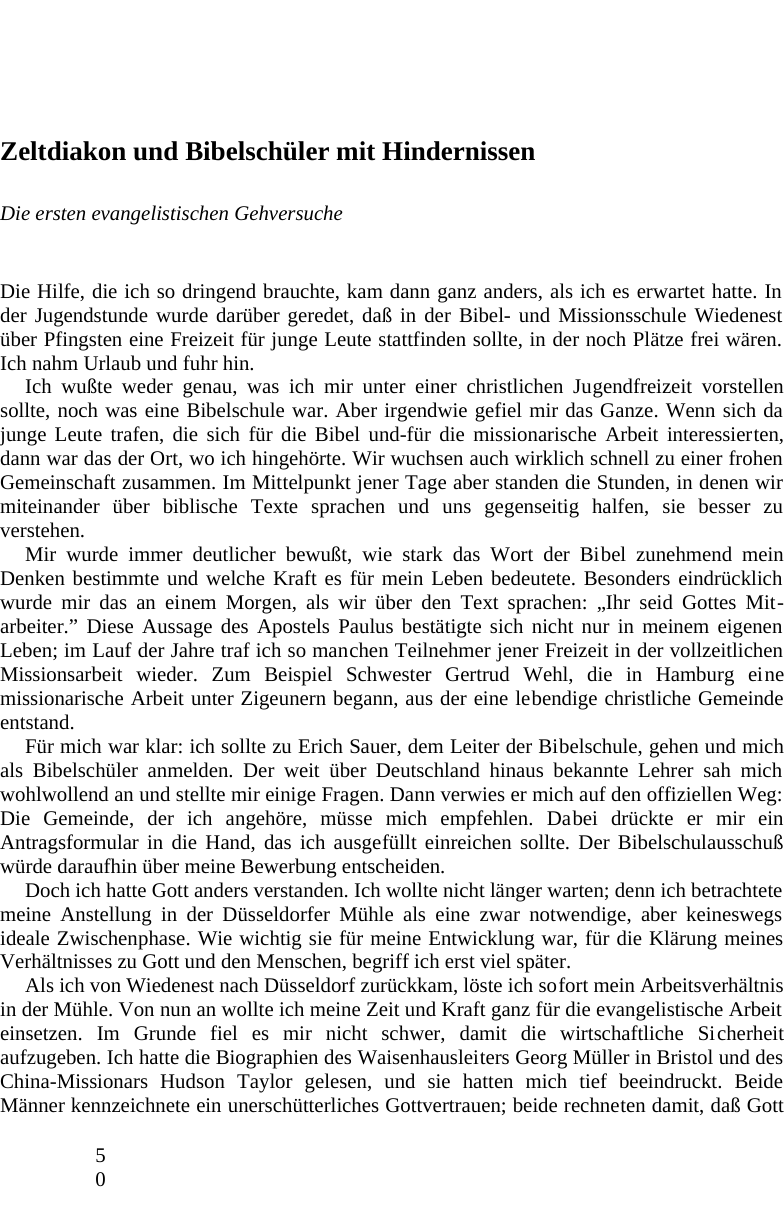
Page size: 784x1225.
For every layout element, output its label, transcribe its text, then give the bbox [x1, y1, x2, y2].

text Für mich war klar: ich sollte zu Erich Sauer, dem Leiter der Bibelschule, gehen und mich als Bibelschüler anmelden. Der weit über Deutschland hinaus bekannte Lehrer sah mich wohlwollend an und stellte mir einige Fragen. Dann verwies er mich auf den offiziellen Weg: Die Gemeinde, der ich angehöre, müsse mich empfehlen. Dabei drückte er mir ein Antragsformular in die Hand, das ich ausgefüllt einreichen sollte. Der Bibelschulausschuß würde daraufhin über meine Bewerbung entscheiden. [0, 734, 784, 878]
text Doch ich hatte Gott anders verstanden. Ich wollte nicht länger warten; denn ich betrachtete meine Anstellung in der Düsseldorfer Mühle als eine zwar notwendige, aber keineswegs ideale Zwischenphase. Wie wichtig sie für meine Entwicklung war, für die Klärung meines Verhältnisses zu Gott und den Menschen, begriff ich erst viel später. [0, 878, 784, 974]
text Mir wurde immer deutlicher bewußt, wie stark das Wort der Bibel zunehmend mein Denken bestimmte und welche Kraft es für mein Leben bedeutete. Besonders eindrücklich wurde mir das an einem Morgen, als wir über den Text sprachen: „Ihr seid Gottes Mitarbeiter.” Diese Aussage des Apostels Paulus bestätigte sich nicht nur in meinem eigenen Leben; im Lauf der Jahre traf ich so manchen Teilnehmer jener Freizeit in der vollzeitlichen Missionsarbeit wieder. Zum Beispiel Schwester Gertrud Wehl, die in Hamburg eine missionarische Arbeit unter Zigeunern begann, aus der eine lebendige christliche Gemeinde entstand. [0, 542, 784, 734]
text Die ersten evangelistischen Gehversuche [0, 203, 784, 224]
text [0, 974, 784, 1117]
text Die Hilfe, die ich so dringend brauchte, kam dann ganz anders, als ich es erwartet hatte. In der Jugendstunde wurde darüber geredet, daß in der Bibel- und Missionsschule Wiedenest über Pfingsten eine Freizeit für junge Leute stattfinden sollte, in der noch Plätze frei wären. Ich nahm Urlaub und fuhr hin. [0, 279, 784, 375]
subtitle Zeltdiakon und Bibelschüler mit Hindernissen [0, 139, 784, 166]
text Ich wußte weder genau, was ich mir unter einer christlichen Jugendfreizeit vorstellen sollte, noch was eine Bibelschule war. Aber irgendwie gefiel mir das Ganze. Wenn sich da junge Leute trafen, die sich für die Bibel und-für die missionarische Arbeit interessierten, dann war das der Ort, wo ich hingehörte. Wir wuchsen auch wirklich schnell zu einer frohen Gemeinschaft zusammen. Im Mittelpunkt jener Tage aber standen die Stunden, in denen wir miteinander über biblische Texte sprachen und uns gegenseitig halfen, sie besser zu verstehen. [0, 375, 784, 542]
